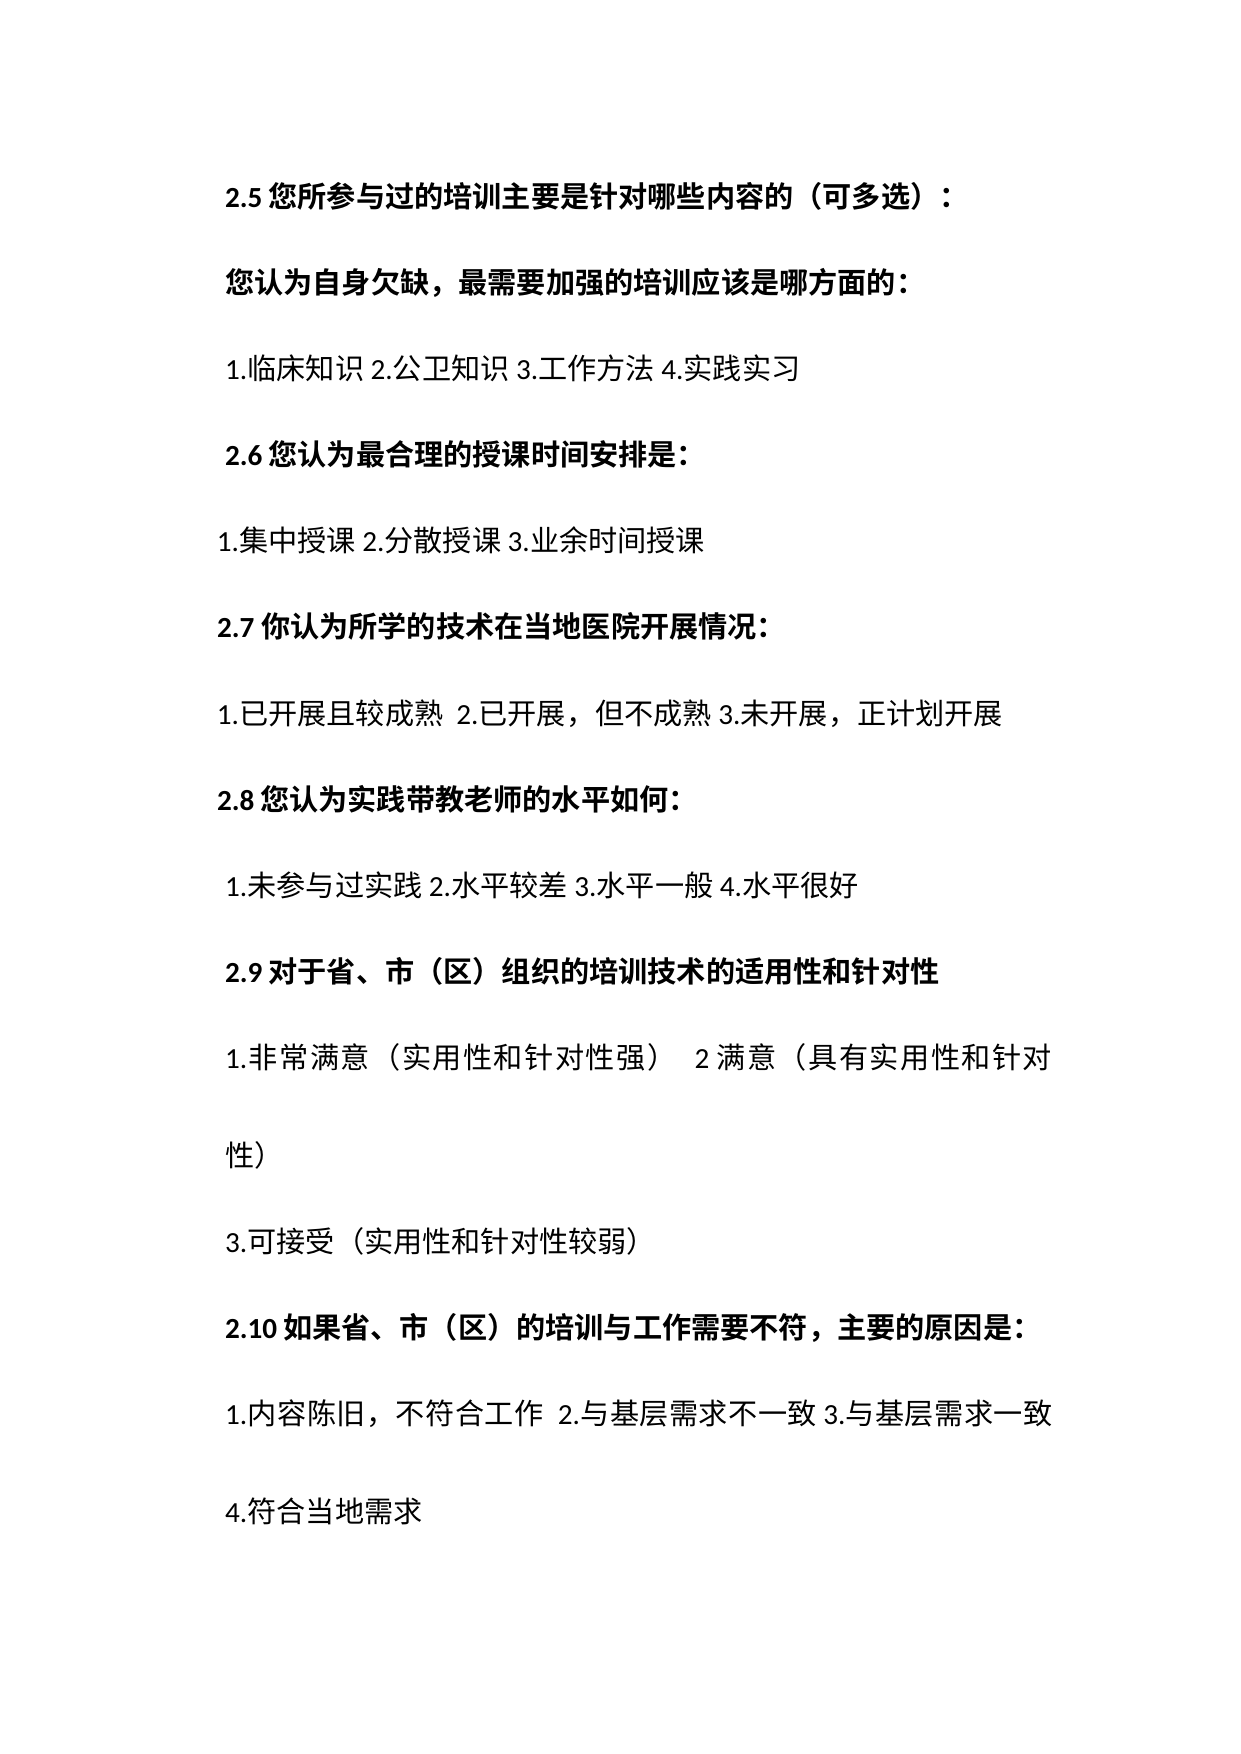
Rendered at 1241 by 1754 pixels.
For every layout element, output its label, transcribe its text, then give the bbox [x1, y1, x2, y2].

list 1.内容陈旧，不符合工作 2.与基层需求不一致3.与基层需求一致 4.符合当地需求 [225, 1379, 1053, 1542]
list 2.9对于省、市（区）组织的培训技术的适用性和针对性 [225, 937, 1053, 1002]
text 2.7 你认为所学的技术在当地医院开展情况： [187, 593, 1053, 658]
list 您认为自身欠缺，最需要加强的培训应该是哪方面的： [225, 248, 1053, 313]
list 3.可接受（实用性和针对性较弱） [225, 1207, 1053, 1272]
list 1.非常满意（实用性和针对性强） 2满意（具有实用性和针对性） [225, 1023, 1053, 1186]
list 2.6您认为最合理的授课时间安排是： [225, 420, 1053, 485]
list 1.未参与过实践 2.水平较差 3.水平一般 4.水平很好 [225, 851, 1053, 916]
text 1.已开展且较成熟 2.已开展，但不成熟 3.未开展，正计划开展 [187, 679, 1053, 744]
text 1.集中授课 2.分散授课 3.业余时间授课 [187, 507, 1053, 572]
list 1.临床知识 2.公卫知识 3.工作方法 4.实践实习 [225, 334, 1053, 399]
text 2.8您认为实践带教老师的水平如何： [187, 765, 1053, 830]
list 2.5您所参与过的培训主要是针对哪些内容的（可多选）： [225, 162, 1053, 227]
list 2.10如果省、市（区）的培训与工作需要不符，主要的原因是： [225, 1293, 1053, 1358]
